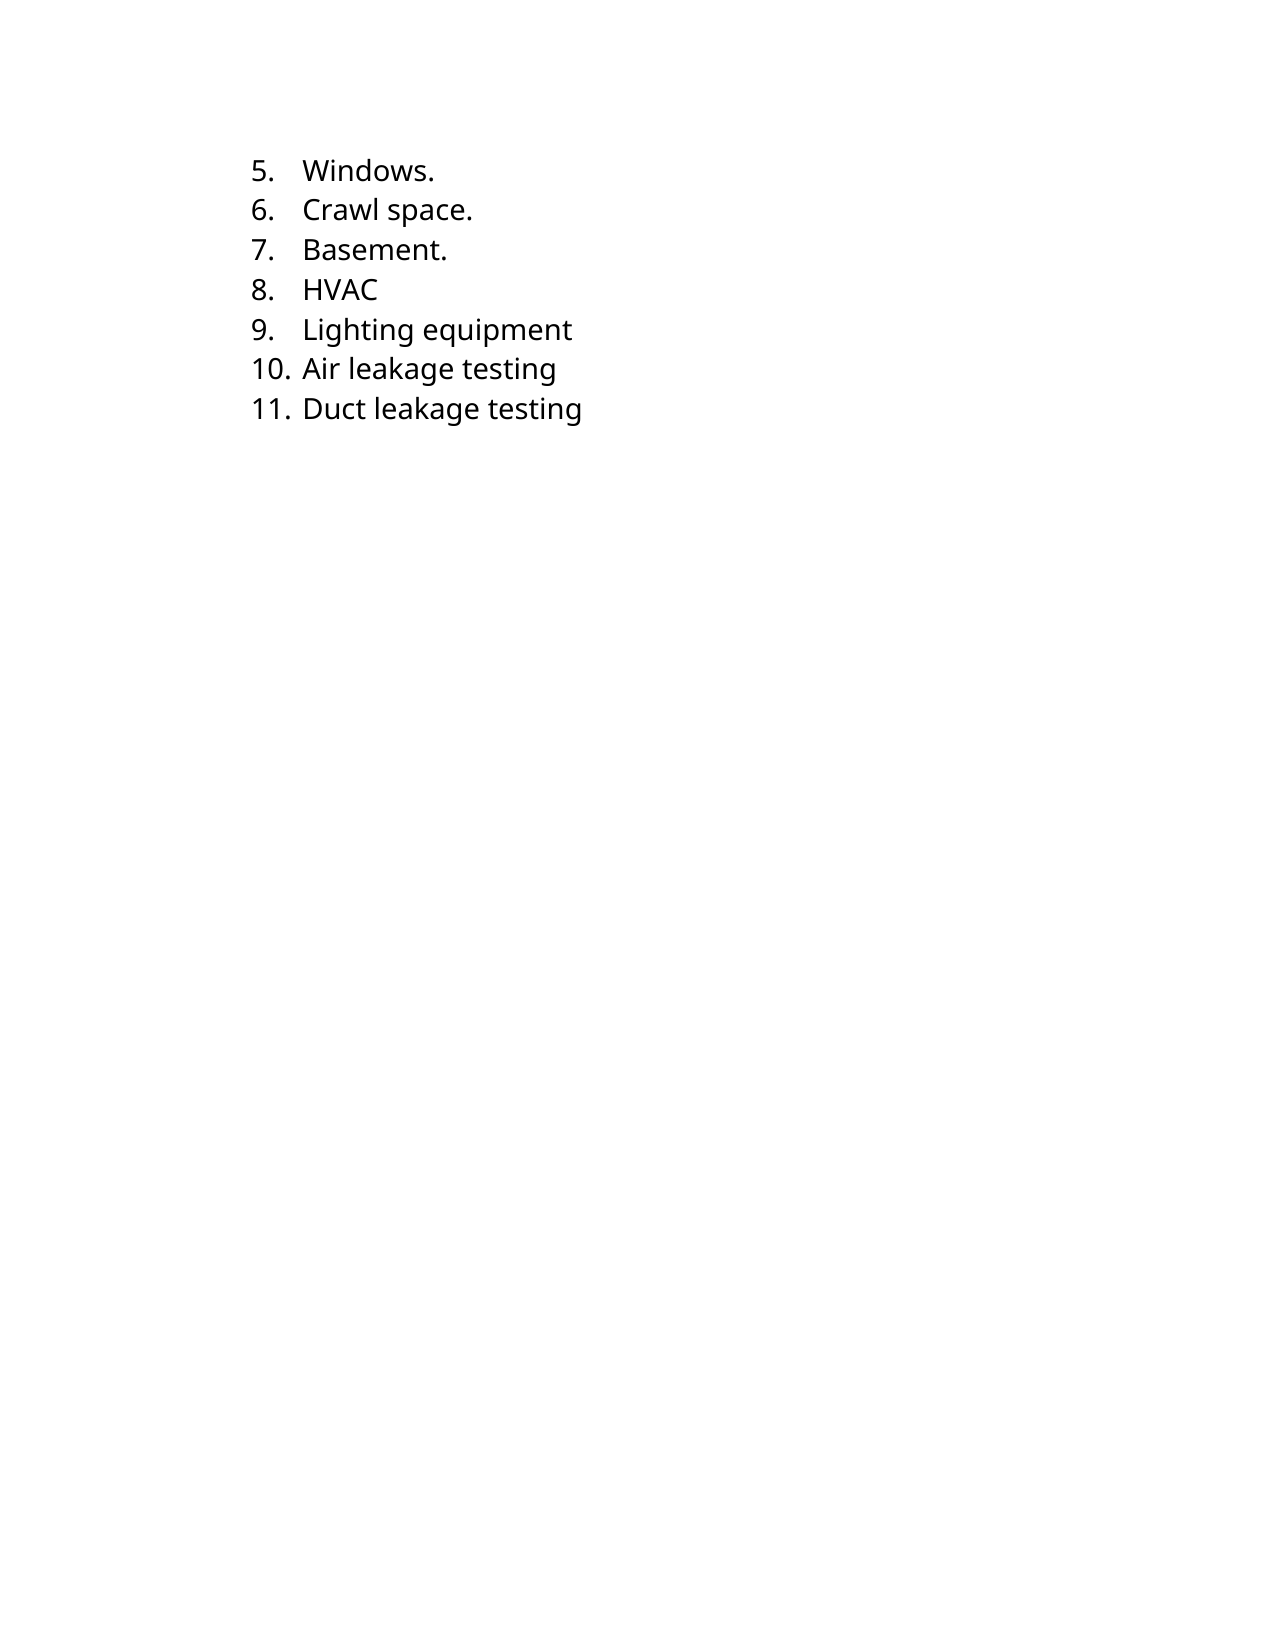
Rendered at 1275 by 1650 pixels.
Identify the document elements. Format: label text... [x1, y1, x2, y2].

list Duct leakage testing [251, 388, 1127, 428]
list Air leakage testing [251, 348, 1127, 388]
list Basement. [251, 229, 1127, 269]
list HVAC [251, 269, 1127, 309]
list Lighting equipment [251, 309, 1127, 348]
list Windows. [251, 150, 1127, 190]
list Crawl space. [251, 190, 1127, 229]
